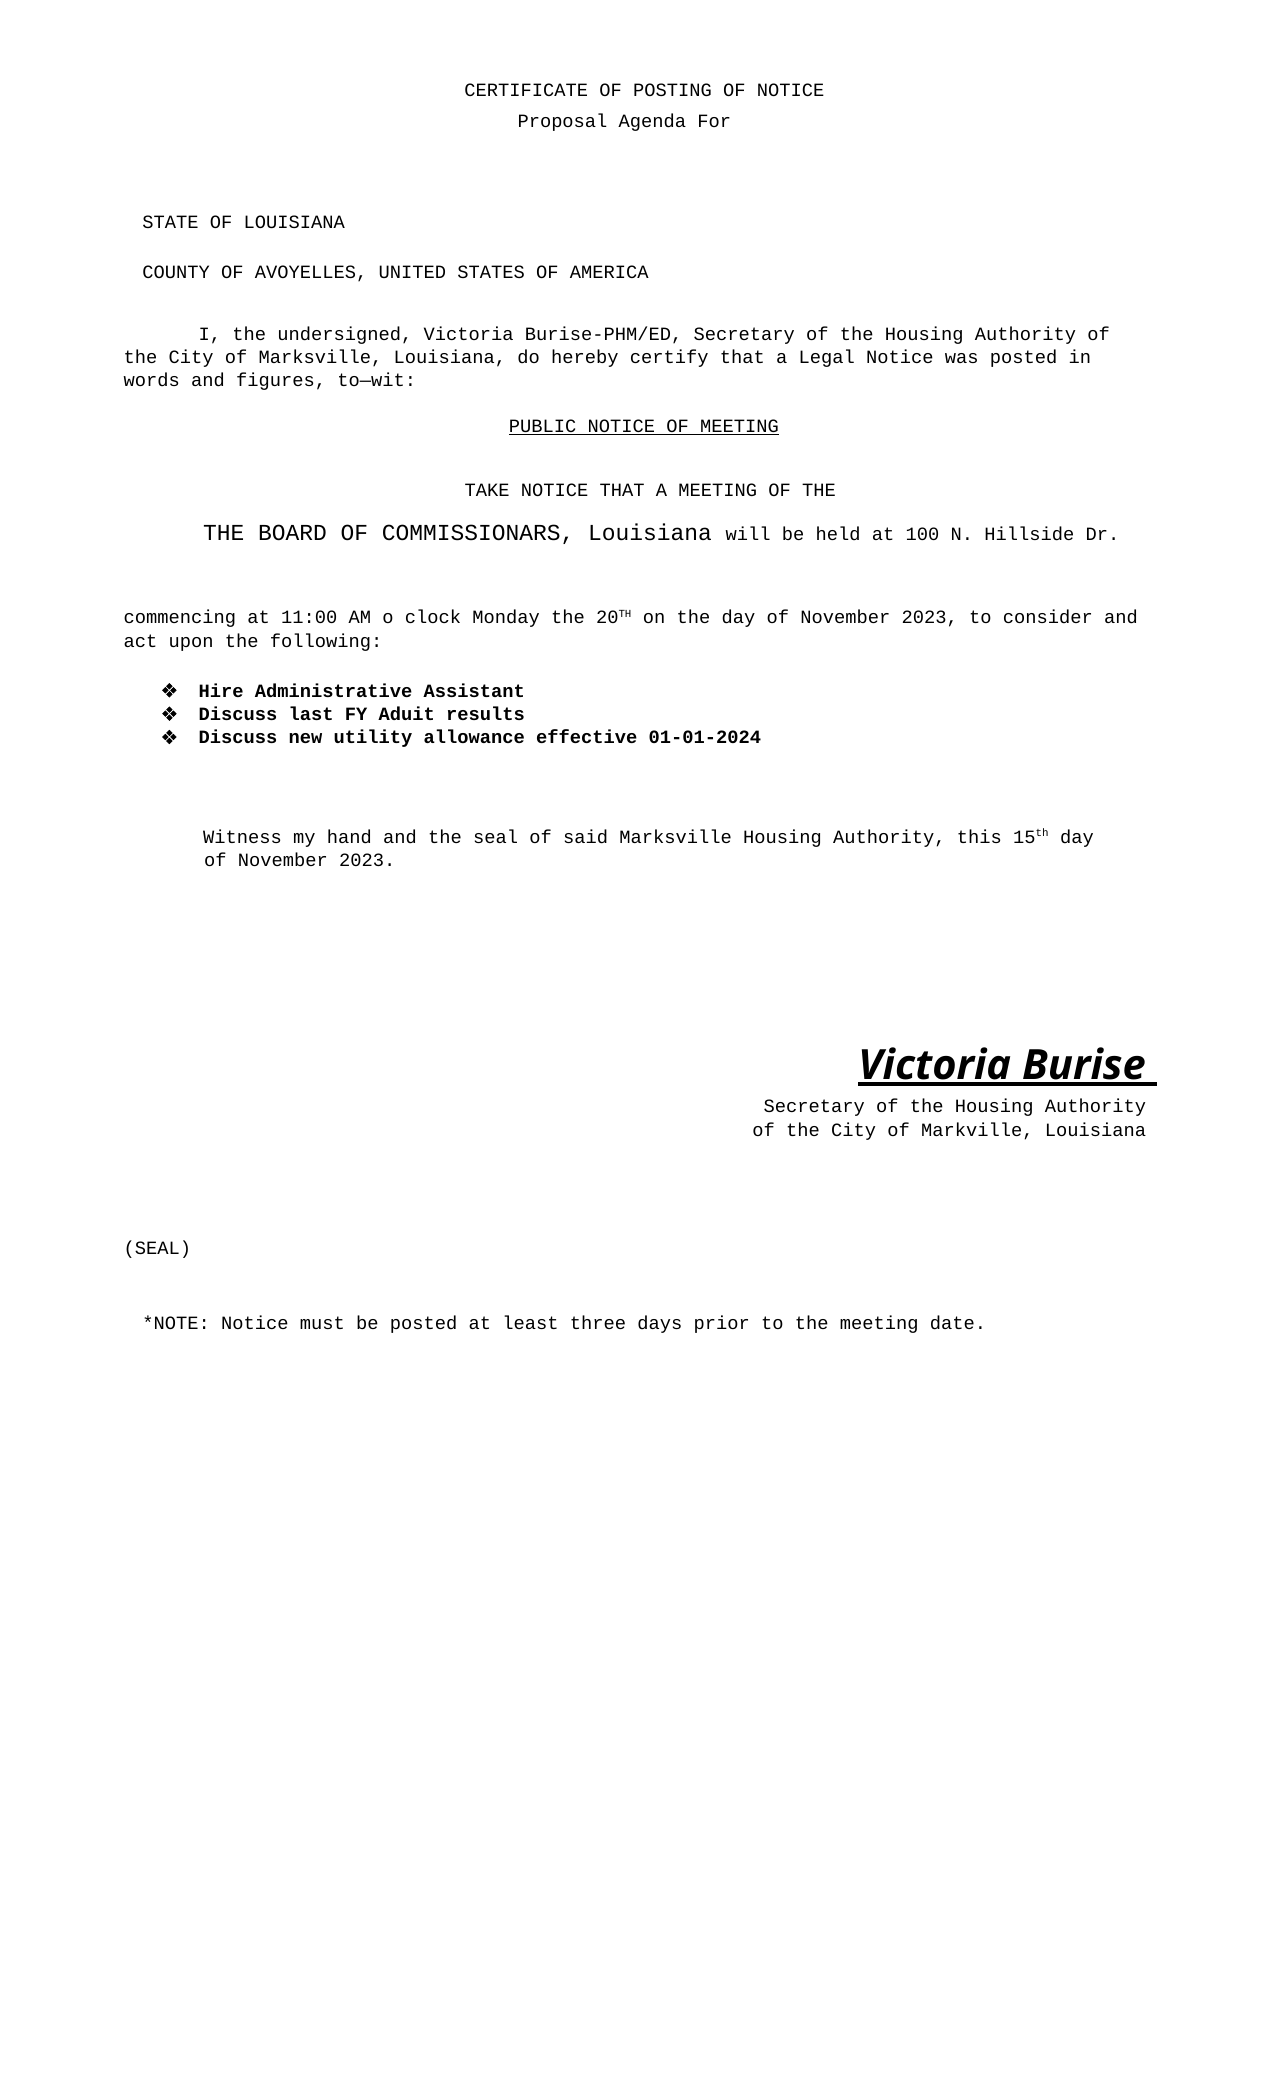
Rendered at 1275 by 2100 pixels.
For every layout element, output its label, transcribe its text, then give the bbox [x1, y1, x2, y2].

text (SEAL) [123, 1238, 1146, 1260]
text commencing at 11:00 AM o clock Monday the 20TH on the day of November 2023, to consider and act upon the following: [123, 608, 1146, 653]
text *NOTE: Notice must be posted at least three days prior to the meeting date. [142, 1314, 1106, 1335]
text Secretary of the Housing Authority [338, 1097, 1146, 1118]
list Discuss new utility allowance effective 01-01-2024 [161, 728, 1146, 749]
text of the City of Markville, Louisiana [338, 1120, 1146, 1142]
text Witness my hand and the seal of said Marksville Housing Authority, this 15th day of November 2023. [203, 828, 1106, 872]
subtitle PUBLIC NOTICE OF MEETING [142, 417, 1146, 438]
text I, the undersigned, Victoria Burise-PHM/ED, Secretary of the Housing Authority of the City of Marksville, Louisiana, do hereby certify that a Legal Notice was posted in words and figures, to—wit: [123, 325, 1147, 392]
text THE BOARD OF COMMISSIONARS, Louisiana will be held at 100 N. Hillside Dr. [203, 521, 1146, 547]
text Victoria Burise [338, 1034, 1146, 1091]
list Hire Administrative Assistant [161, 681, 1146, 703]
text COUNTY OF AVOYELLES, UNITED STATES OF AMERICA [142, 263, 1106, 284]
text TAKE NOTICE THAT A MEETING OF THE [338, 481, 961, 502]
text STATE OF LOUISIANA [142, 213, 1106, 234]
text Proposal Agenda For [142, 112, 1106, 133]
text CERTIFICATE OF POSTING OF NOTICE [338, 81, 949, 102]
list Discuss last FY Aduit results [161, 705, 1146, 726]
